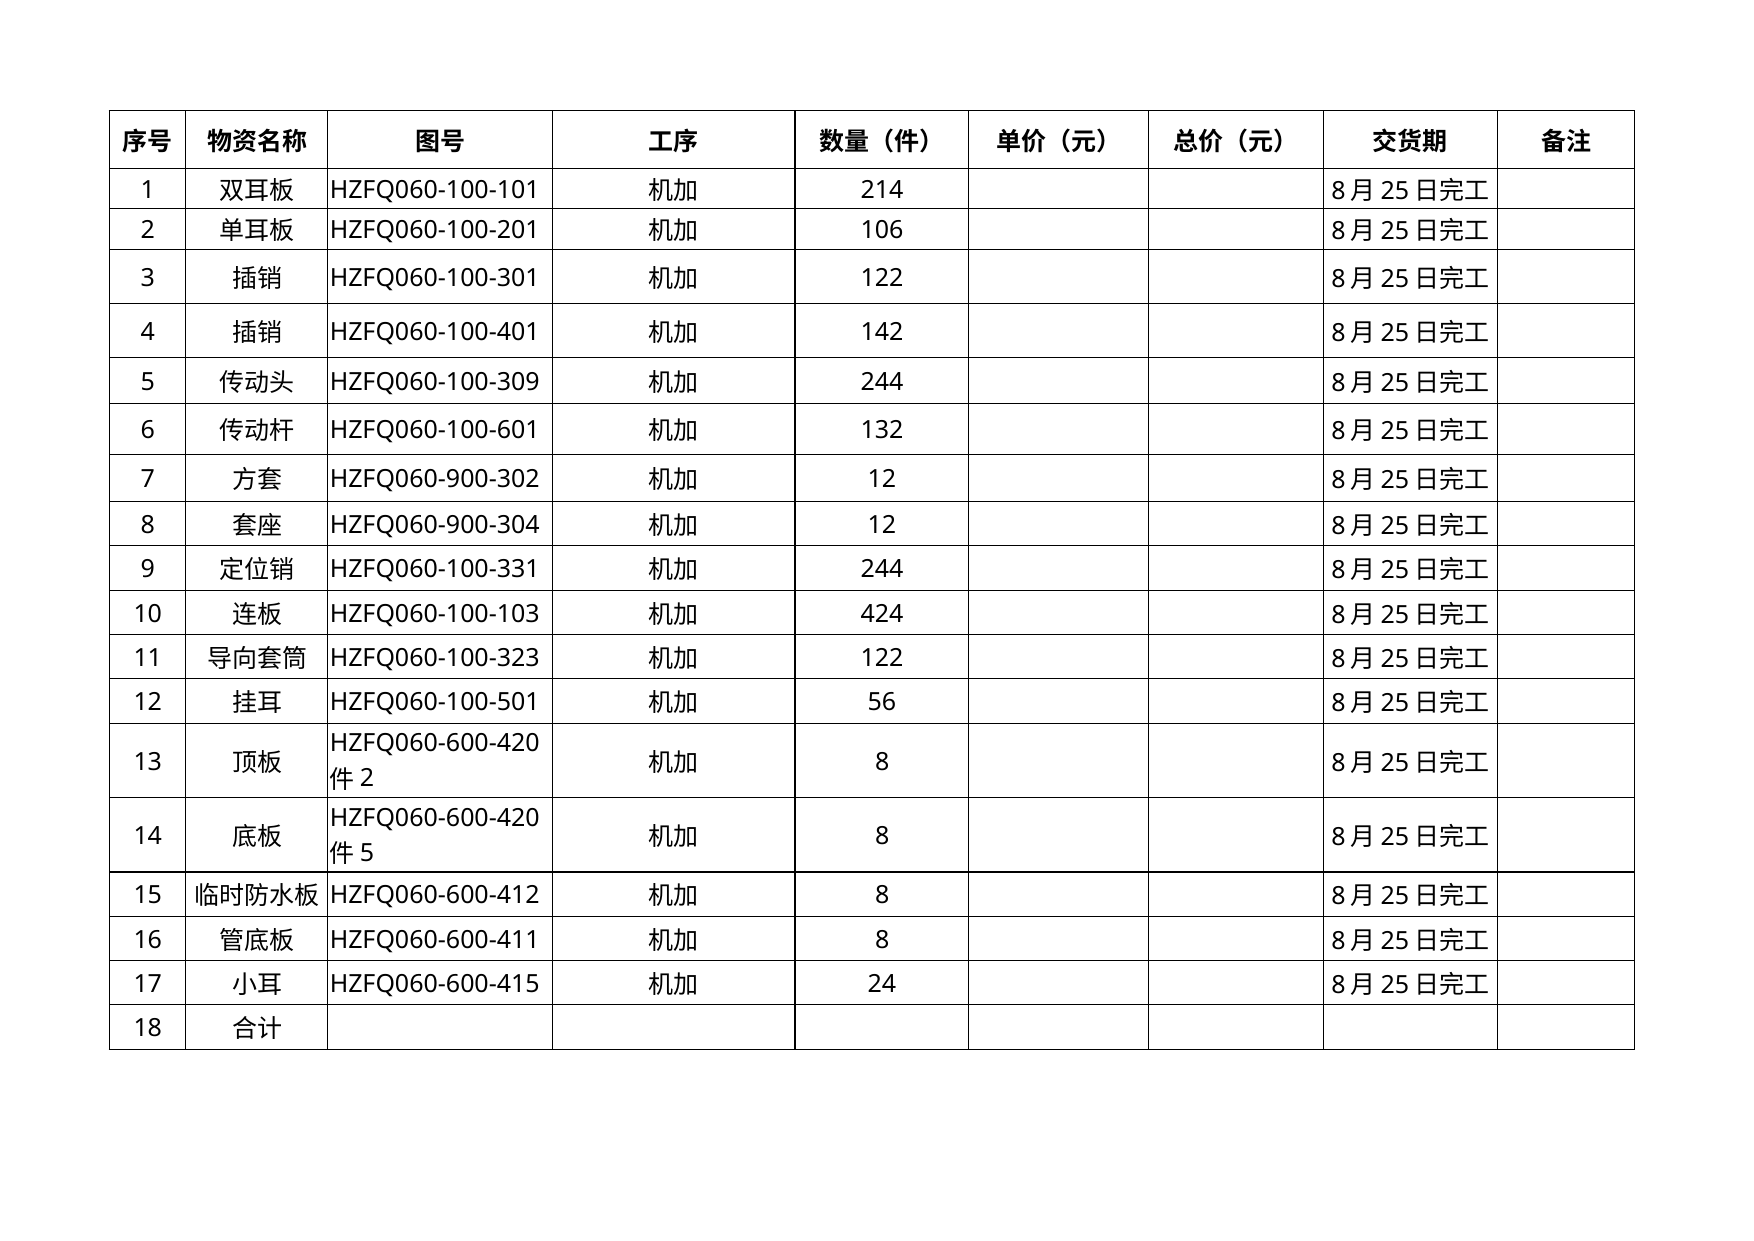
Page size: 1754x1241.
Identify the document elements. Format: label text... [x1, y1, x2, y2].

table_cell [1149, 679, 1323, 722]
table_cell 机加 [553, 873, 794, 916]
table_cell 底板 [186, 798, 327, 871]
table_cell 8月25日完工 [1324, 724, 1497, 797]
table_cell 8 [796, 724, 968, 797]
table_cell [1498, 209, 1634, 249]
table_cell [969, 961, 1148, 1004]
table_cell 插销 [186, 250, 327, 303]
table_cell 8月25日完工 [1324, 502, 1497, 545]
table_cell 8 [796, 798, 968, 871]
table_cell [1149, 404, 1323, 454]
table_cell [1498, 304, 1634, 357]
table_cell 8月25日完工 [1324, 635, 1497, 678]
table_cell [969, 404, 1148, 454]
table_cell 机加 [553, 635, 794, 678]
table_cell 机加 [553, 961, 794, 1004]
table_cell 机加 [553, 502, 794, 545]
table_cell 8月25日完工 [1324, 304, 1497, 357]
table_cell [969, 546, 1148, 589]
table_cell 机加 [553, 917, 794, 960]
table_cell [1149, 873, 1323, 916]
table_cell [969, 679, 1148, 722]
table_cell [969, 209, 1148, 249]
table_cell [1498, 679, 1634, 722]
table_cell [1498, 502, 1634, 545]
table_cell [1498, 917, 1634, 960]
table_cell 8月25日完工 [1324, 169, 1497, 208]
table_cell 142 [796, 304, 968, 357]
table_cell 3 [110, 250, 185, 303]
table_cell [969, 591, 1148, 634]
table_cell 机加 [553, 798, 794, 871]
table_header 单价（元） [969, 111, 1148, 168]
table_header 数量（件） [796, 111, 968, 168]
table_cell [969, 455, 1148, 501]
table_cell [1498, 873, 1634, 916]
table_cell 7 [110, 455, 185, 501]
table_cell [1149, 798, 1323, 871]
table_cell 合计 [186, 1005, 327, 1048]
table_cell 机加 [553, 679, 794, 722]
table_cell [796, 1005, 968, 1048]
table_cell [1149, 209, 1323, 249]
table_cell [1498, 250, 1634, 303]
table_cell 17 [110, 961, 185, 1004]
table_cell 214 [796, 169, 968, 208]
table_cell 4 [110, 304, 185, 357]
table_cell 机加 [553, 250, 794, 303]
table_cell 套座 [186, 502, 327, 545]
table_cell 8月25日完工 [1324, 358, 1497, 403]
table_cell 临时防水板 [186, 873, 327, 916]
table_cell 8月25日完工 [1324, 546, 1497, 589]
table_cell HZFQ060-100-323 [328, 635, 552, 678]
table_cell 定位销 [186, 546, 327, 589]
table_cell 6 [110, 404, 185, 454]
table_header 交货期 [1324, 111, 1497, 168]
table_cell 8月25日完工 [1324, 209, 1497, 249]
table_cell 12 [796, 455, 968, 501]
table_cell 顶板 [186, 724, 327, 797]
table_cell HZFQ060-100-201 [328, 209, 552, 249]
table_cell [969, 502, 1148, 545]
table_cell 424 [796, 591, 968, 634]
table_cell 244 [796, 358, 968, 403]
table_cell 13 [110, 724, 185, 797]
table_cell 挂耳 [186, 679, 327, 722]
table_cell [1498, 961, 1634, 1004]
table_cell [1149, 502, 1323, 545]
table_cell 传动杆 [186, 404, 327, 454]
table_cell 8 [796, 873, 968, 916]
table_cell 1 [110, 169, 185, 208]
table_cell HZFQ060-900-302 [328, 455, 552, 501]
table_cell [328, 1005, 552, 1048]
table_cell 管底板 [186, 917, 327, 960]
table_cell [1324, 1005, 1497, 1048]
table_cell 机加 [553, 455, 794, 501]
table_cell [1498, 169, 1634, 208]
table_cell 8月25日完工 [1324, 455, 1497, 501]
table_cell 机加 [553, 724, 794, 797]
table_cell 双耳板 [186, 169, 327, 208]
table_cell 12 [110, 679, 185, 722]
table_cell HZFQ060-600-412 [328, 873, 552, 916]
table_cell [1149, 169, 1323, 208]
table_cell HZFQ060-600-411 [328, 917, 552, 960]
table_cell [969, 798, 1148, 871]
table_header 备注 [1498, 111, 1634, 168]
table_cell 8月25日完工 [1324, 961, 1497, 1004]
table_cell 16 [110, 917, 185, 960]
table_cell [1498, 404, 1634, 454]
table_cell HZFQ060-100-101 [328, 169, 552, 208]
table_cell 机加 [553, 358, 794, 403]
table_cell [1498, 455, 1634, 501]
table_cell 5 [110, 358, 185, 403]
table_cell 机加 [553, 404, 794, 454]
table_cell HZFQ060-600-415 [328, 961, 552, 1004]
table_cell 9 [110, 546, 185, 589]
table_cell 56 [796, 679, 968, 722]
table_cell [1149, 250, 1323, 303]
table_cell 122 [796, 635, 968, 678]
table_cell 18 [110, 1005, 185, 1048]
table_cell 132 [796, 404, 968, 454]
table_cell 8月25日完工 [1324, 250, 1497, 303]
table_cell 106 [796, 209, 968, 249]
table_cell 传动头 [186, 358, 327, 403]
table_cell 单耳板 [186, 209, 327, 249]
table_cell [969, 635, 1148, 678]
table_cell [969, 250, 1148, 303]
table_cell 机加 [553, 546, 794, 589]
table_cell 导向套筒 [186, 635, 327, 678]
table_cell [1149, 591, 1323, 634]
table_cell 12 [796, 502, 968, 545]
table_cell [1149, 917, 1323, 960]
table_cell HZFQ060-100-401 [328, 304, 552, 357]
table_cell 8月25日完工 [1324, 591, 1497, 634]
table_cell [1149, 304, 1323, 357]
table_cell 机加 [553, 209, 794, 249]
table_cell HZFQ060-600-420件5 [328, 798, 552, 871]
table_cell 连板 [186, 591, 327, 634]
table_cell 8月25日完工 [1324, 404, 1497, 454]
table_cell HZFQ060-100-309 [328, 358, 552, 403]
table_cell 8月25日完工 [1324, 917, 1497, 960]
table_cell [969, 304, 1148, 357]
table_header 序号 [110, 111, 185, 168]
table_cell HZFQ060-100-103 [328, 591, 552, 634]
table_cell [1149, 546, 1323, 589]
table_cell [1149, 1005, 1323, 1048]
table_cell 15 [110, 873, 185, 916]
table_cell [1498, 591, 1634, 634]
table_cell 24 [796, 961, 968, 1004]
table_cell 机加 [553, 169, 794, 208]
table_cell [1498, 798, 1634, 871]
table_cell [969, 169, 1148, 208]
table_cell 小耳 [186, 961, 327, 1004]
table_cell 机加 [553, 591, 794, 634]
table_cell HZFQ060-600-420件2 [328, 724, 552, 797]
table_cell HZFQ060-100-501 [328, 679, 552, 722]
table_header 总价（元） [1149, 111, 1323, 168]
table_cell HZFQ060-900-304 [328, 502, 552, 545]
table_cell [969, 917, 1148, 960]
table_cell 10 [110, 591, 185, 634]
table_cell HZFQ060-100-331 [328, 546, 552, 589]
table_cell 插销 [186, 304, 327, 357]
table_cell [969, 873, 1148, 916]
table_cell [553, 1005, 794, 1048]
table_header 图号 [328, 111, 552, 168]
table_cell [969, 1005, 1148, 1048]
table_cell [1498, 358, 1634, 403]
table_cell 11 [110, 635, 185, 678]
table_cell [1498, 1005, 1634, 1048]
table_cell 8月25日完工 [1324, 679, 1497, 722]
table_cell 8 [110, 502, 185, 545]
table_cell [1498, 546, 1634, 589]
table_cell 244 [796, 546, 968, 589]
table_cell 机加 [553, 304, 794, 357]
table_cell [969, 724, 1148, 797]
table_cell 8 [796, 917, 968, 960]
table_cell HZFQ060-100-301 [328, 250, 552, 303]
table_cell [1498, 724, 1634, 797]
table_cell 8月25日完工 [1324, 873, 1497, 916]
table_cell [1149, 724, 1323, 797]
table_header 工序 [553, 111, 794, 168]
table_cell [1149, 961, 1323, 1004]
table_cell [1149, 358, 1323, 403]
table_cell [969, 358, 1148, 403]
table_cell [1498, 635, 1634, 678]
table_cell [1149, 635, 1323, 678]
table_cell [1149, 455, 1323, 501]
table_cell HZFQ060-100-601 [328, 404, 552, 454]
table_cell 122 [796, 250, 968, 303]
table_cell 方套 [186, 455, 327, 501]
table_header 物资名称 [186, 111, 327, 168]
table_cell 14 [110, 798, 185, 871]
table_cell 8月25日完工 [1324, 798, 1497, 871]
table_cell 2 [110, 209, 185, 249]
